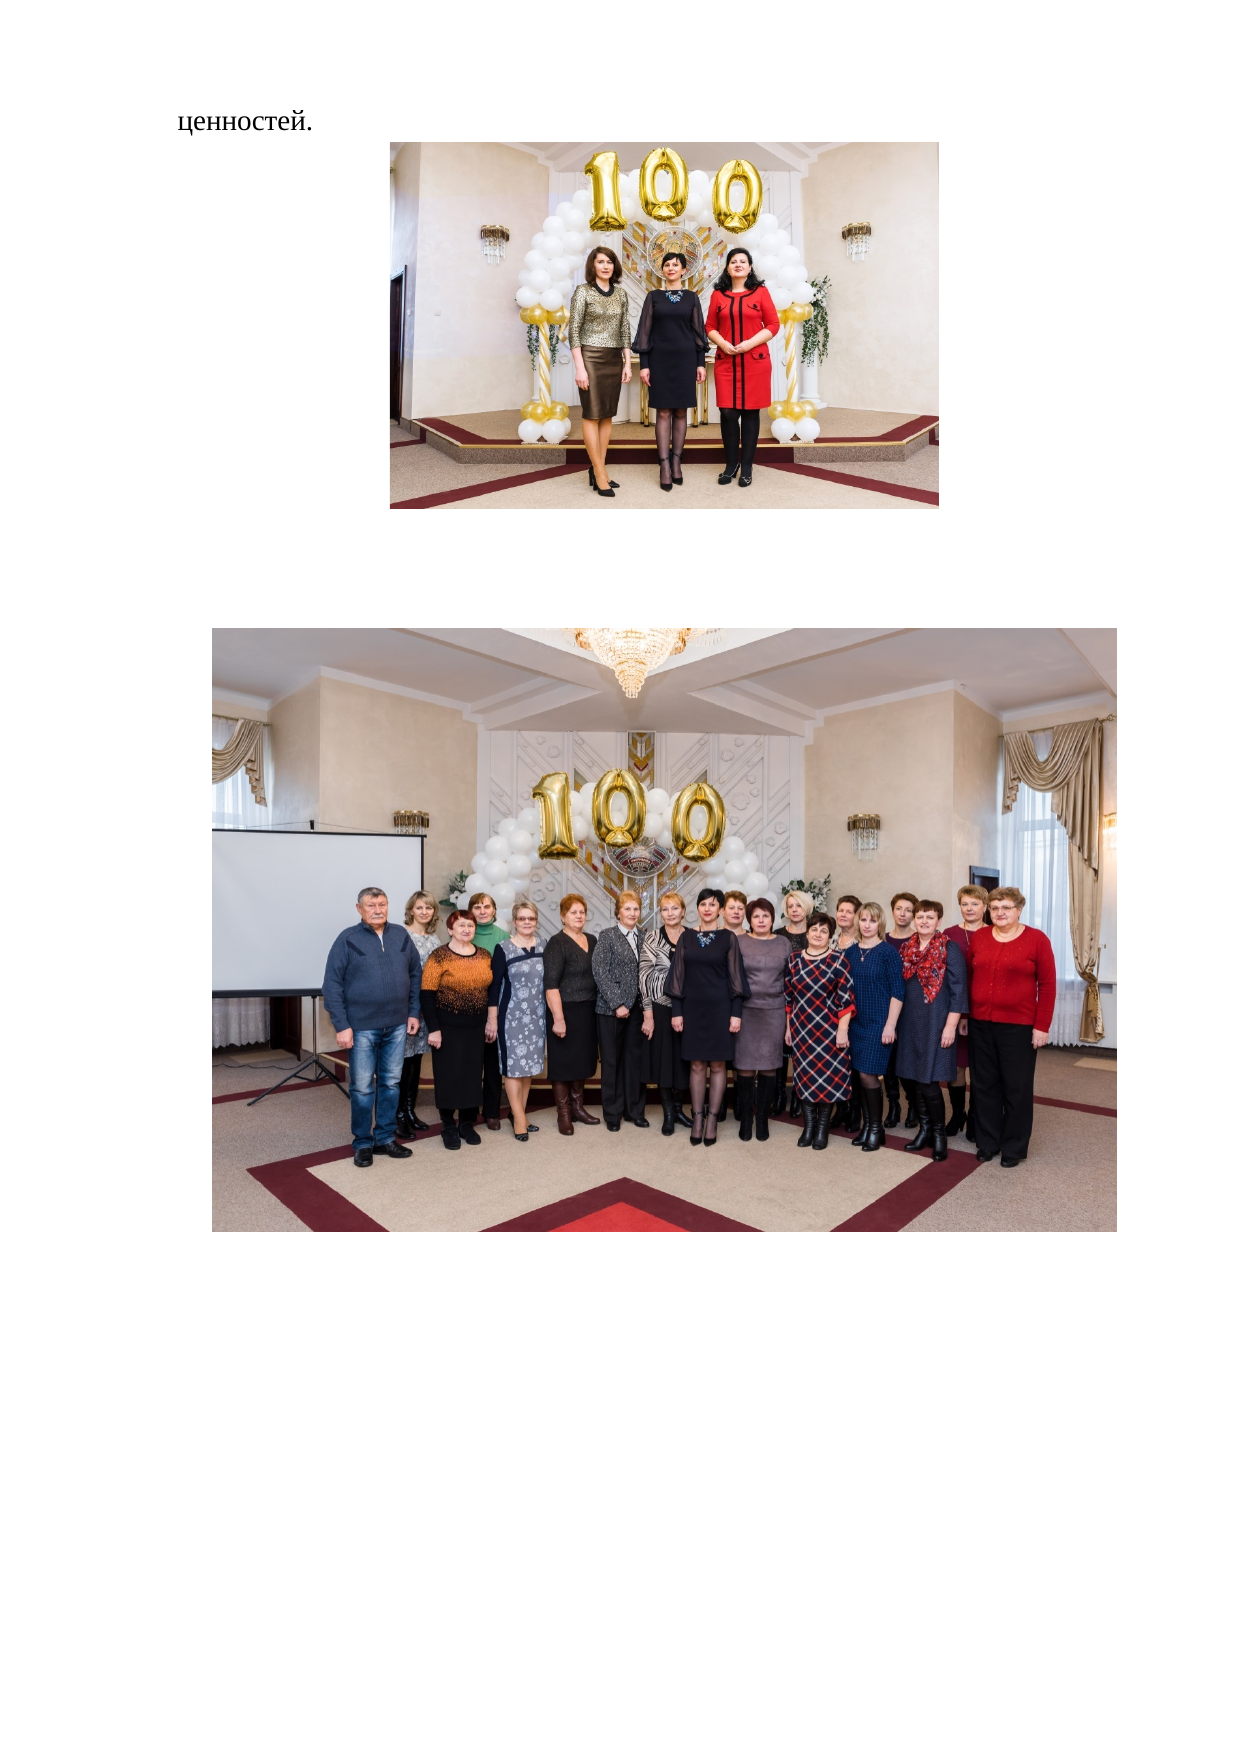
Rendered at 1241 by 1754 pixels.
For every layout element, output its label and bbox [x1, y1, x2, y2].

picture [389, 142, 939, 509]
text [177, 103, 1152, 137]
picture [212, 628, 1117, 1232]
